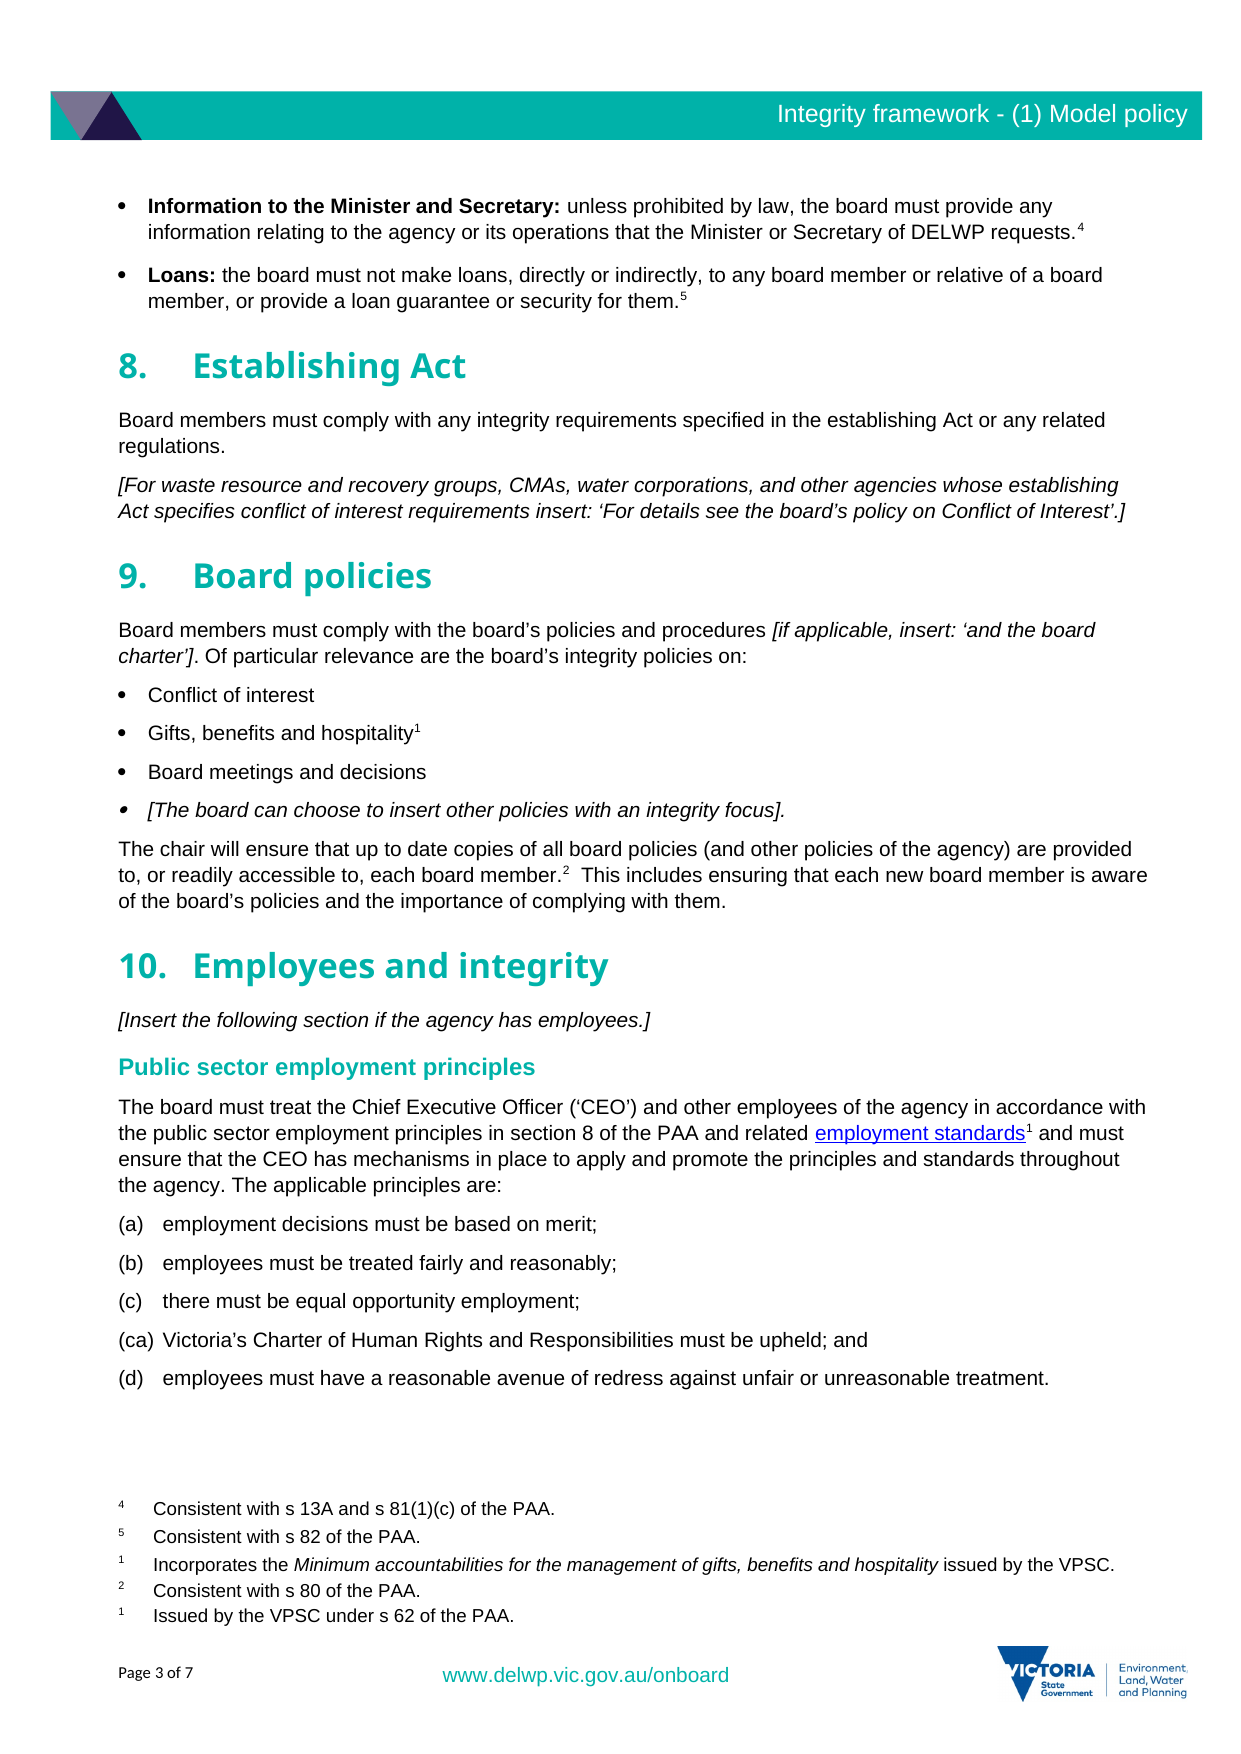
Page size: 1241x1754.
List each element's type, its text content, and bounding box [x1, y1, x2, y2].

list Board meetings and decisions [118, 758, 1152, 784]
text Establishing Act [118, 342, 1152, 389]
picture [997, 1646, 1188, 1702]
text Board members must comply with any integrity requirements specified in the establishing Act or any related regulations. [118, 406, 1152, 458]
text The board must treat the Chief Executive Officer (‘CEO’) and other employees of the agency in accordance with the public sector employment principles in section 8 of the PAA and related employment standards and must ensure that the CEO has mechanisms in place to apply and promote the principles and standards throughout the agency. The applicable principles are: [118, 1093, 1152, 1197]
text (a) employment decisions must be based on merit; [118, 1210, 1152, 1236]
list Conflict of interest [118, 681, 1152, 707]
text (c) there must be equal opportunity employment; [118, 1287, 1152, 1313]
text Employees and integrity [118, 942, 1152, 989]
text (ca) Victoria’s Charter of Human Rights and Responsibilities must be upheld; and [118, 1325, 1152, 1351]
text [Insert the following section if the agency has employees.] [118, 1006, 1152, 1032]
text The chair will ensure that up to date copies of all board policies (and other policies of the agency) are provided to, or readily accessible to, each board member. This includes ensuring that each new board member is aware of the board’s policies and the importance of complying with them. [118, 835, 1152, 913]
text [For waste resource and recovery groups, CMAs, water corporations, and other agencies whose establishing Act specifies conflict of interest requirements insert: ‘For details see the board’s policy on Conflict of Interest’.] [118, 471, 1152, 523]
list Loans: the board must not make loans, directly or indirectly, to any board member or relative of a board member, or provide a loan guarantee or security for them. [118, 261, 1152, 313]
text Board members must comply with the board’s policies and procedures [if applicable, insert: ‘and the board charter’]. Of particular relevance are the board’s integrity policies on: [118, 616, 1152, 668]
text Board policies [118, 552, 1152, 599]
subtitle Public sector employment principles [118, 1053, 1152, 1081]
text (d) employees must have a reasonable avenue of redress against unfair or unreasonable treatment. [118, 1364, 1152, 1390]
text (b) employees must be treated fairly and reasonably; [118, 1248, 1152, 1274]
list Information to the Minister and Secretary: unless prohibited by law, the board must provide any information relating to the agency or its operations that the Minister or Secretary of DELWP requests. [118, 192, 1152, 244]
list Gifts, benefits and hospitality [118, 719, 1152, 745]
list [The board can choose to insert other policies with an integrity focus]. [118, 796, 1152, 822]
